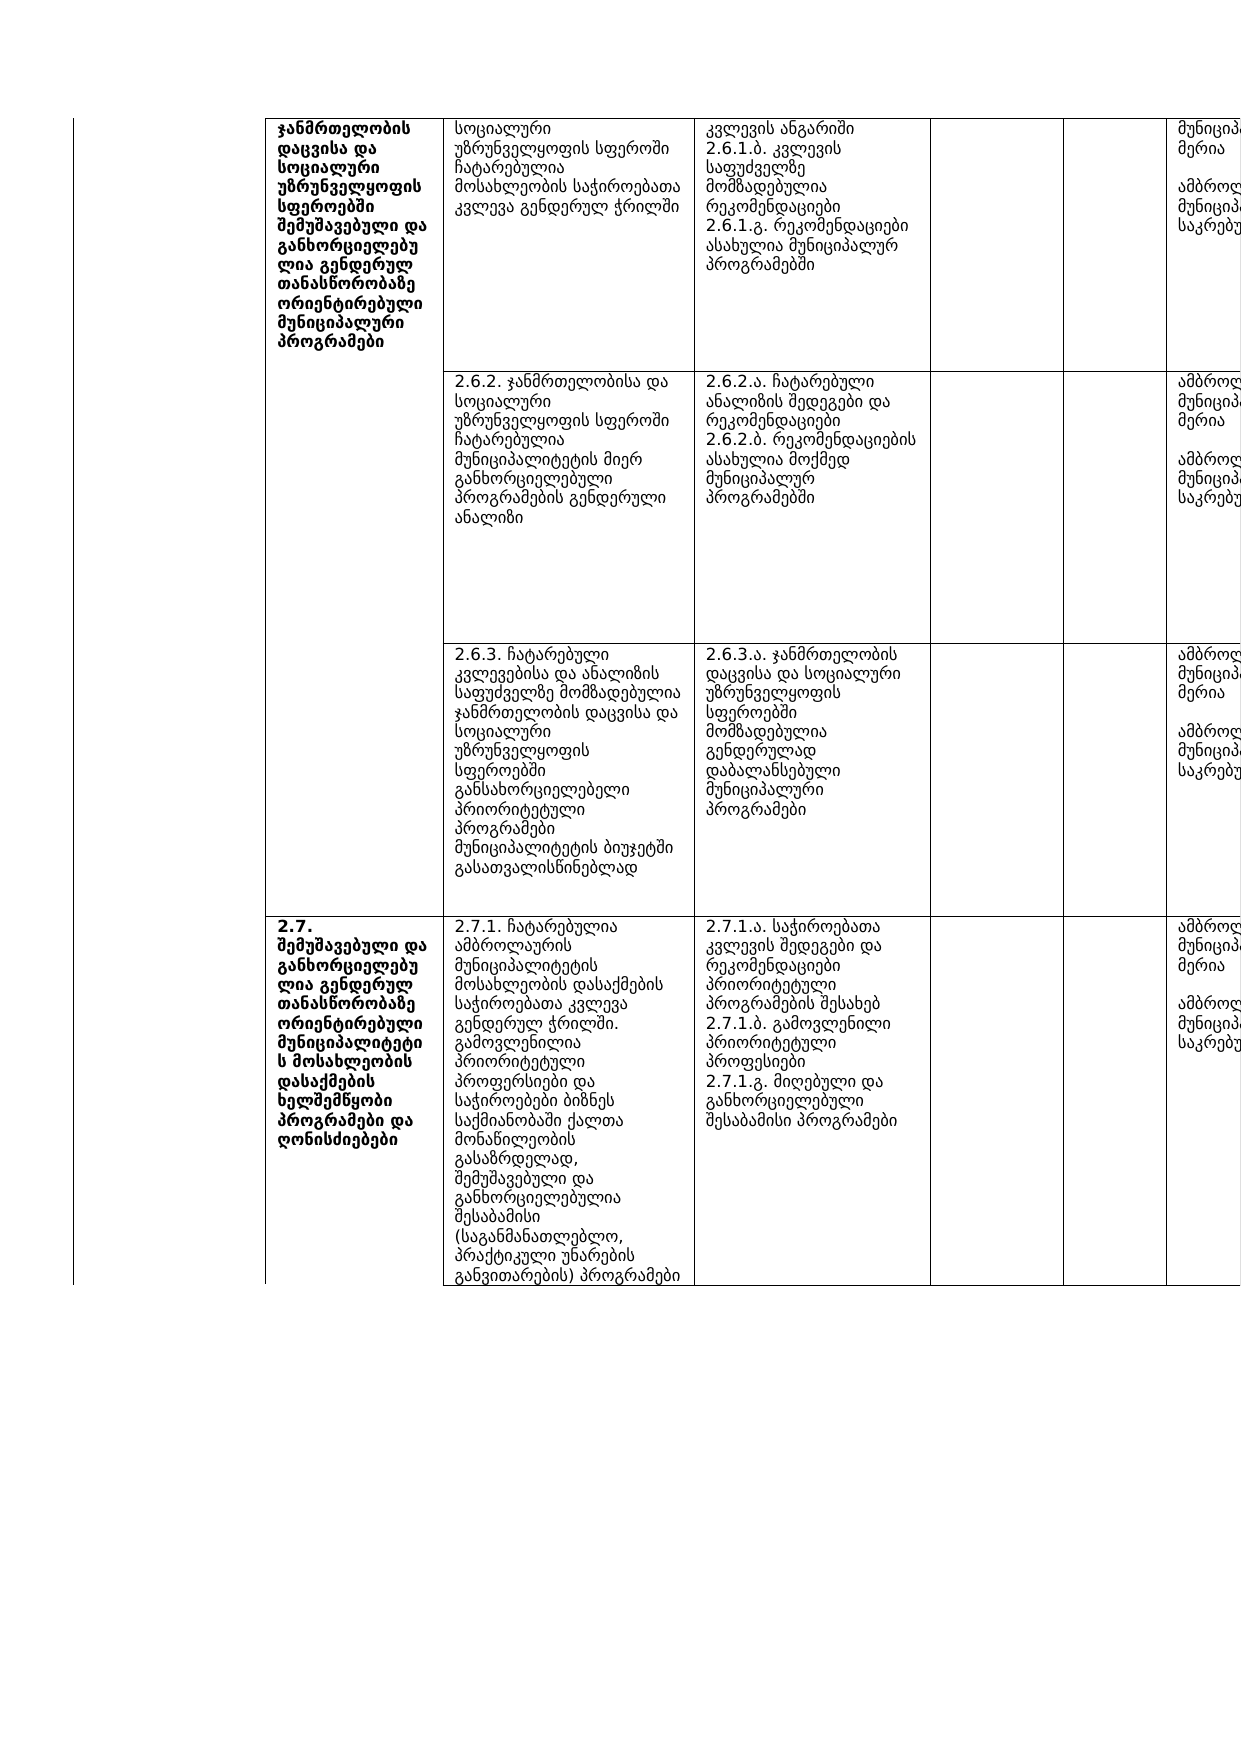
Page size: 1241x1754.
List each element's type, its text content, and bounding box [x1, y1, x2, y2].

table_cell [266, 119, 443, 916]
table_cell 2.6.2.ა. ჩატარებული ანალიზის შედეგები და რეკომენდაციები 2.6.2.ბ. რეკომენდაციების ასახულია მოქმედ მუნიციპალურ პროგრამებში [695, 372, 930, 643]
table_cell 2.6.2. ჯანმრთელობისა და სოციალური უზრუნველყოფის სფეროში ჩატარებულია მუნიციპალიტეტის მიერ განხორციელებული პროგრამების გენდერული ანალიზი [444, 372, 694, 643]
table_cell [931, 644, 1063, 916]
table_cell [444, 119, 694, 371]
table_cell 2.6.3. ჩატარებული კვლევებისა და ანალიზის საფუძველზე მომზადებულია ჯანმრთელობის დაცვისა და სოციალური უზრუნველყოფის სფეროებში განსახორციელებელი პრიორიტეტული პროგრამები მუნიციპალიტეტის ბიუჯეტში გასათვალისწინებლად [444, 644, 694, 916]
table_cell [1064, 644, 1166, 916]
table_cell [1064, 372, 1166, 643]
table_cell [1064, 119, 1166, 371]
table_cell 2.7.1. ჩატარებულია ამბროლაურის მუნიციპალიტეტის მოსახლეობის დასაქმების საჭიროებათა კვლევა გენდერულ ჭრილში. გამოვლენილია პრიორიტეტული პროფერსიები და საჭიროებები ბიზნეს საქმიანობაში ქალთა მონაწილეობის გასაზრდელად, შემუშავებული და განხორციელებულია შესაბამისი (საგანმანათლებლო, პრაქტიკული უნარების განვითარების) პროგრამები [444, 917, 694, 1285]
table_cell [931, 119, 1063, 371]
table_cell [931, 372, 1063, 643]
table_cell ამბროლაურის მუნიციპალიტეტის მერია ამბროლაურის მუნიციპალიტეტის საკრებულო [1167, 372, 1240, 643]
table_cell 2.7.1.ა. საჭიროებათა კვლევის შედეგები და რეკომენდაციები პრიორიტეტული პროგრამების შესახებ 2.7.1.ბ. გამოვლენილი პრიორიტეტული პროფესიები 2.7.1.გ. მიღებული და განხორციელებული შესაბამისი პროგრამები [695, 917, 930, 1285]
table_cell ამბროლაურის მუნიციპალიტეტის მერია ამბროლაურის მუნიციპალიტეტის საკრებულო [1167, 644, 1240, 916]
table_cell 2.6.3.ა. ჯანმრთელობის დაცვისა და სოციალური უზრუნველყოფის სფეროებში მომზადებულია გენდერულად დაბალანსებული მუნიციპალური პროგრამები [695, 644, 930, 916]
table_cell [266, 917, 443, 1285]
table_cell [931, 917, 1063, 1285]
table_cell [1167, 917, 1240, 1285]
table_cell [1064, 917, 1166, 1285]
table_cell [1167, 119, 1240, 371]
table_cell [695, 119, 930, 371]
